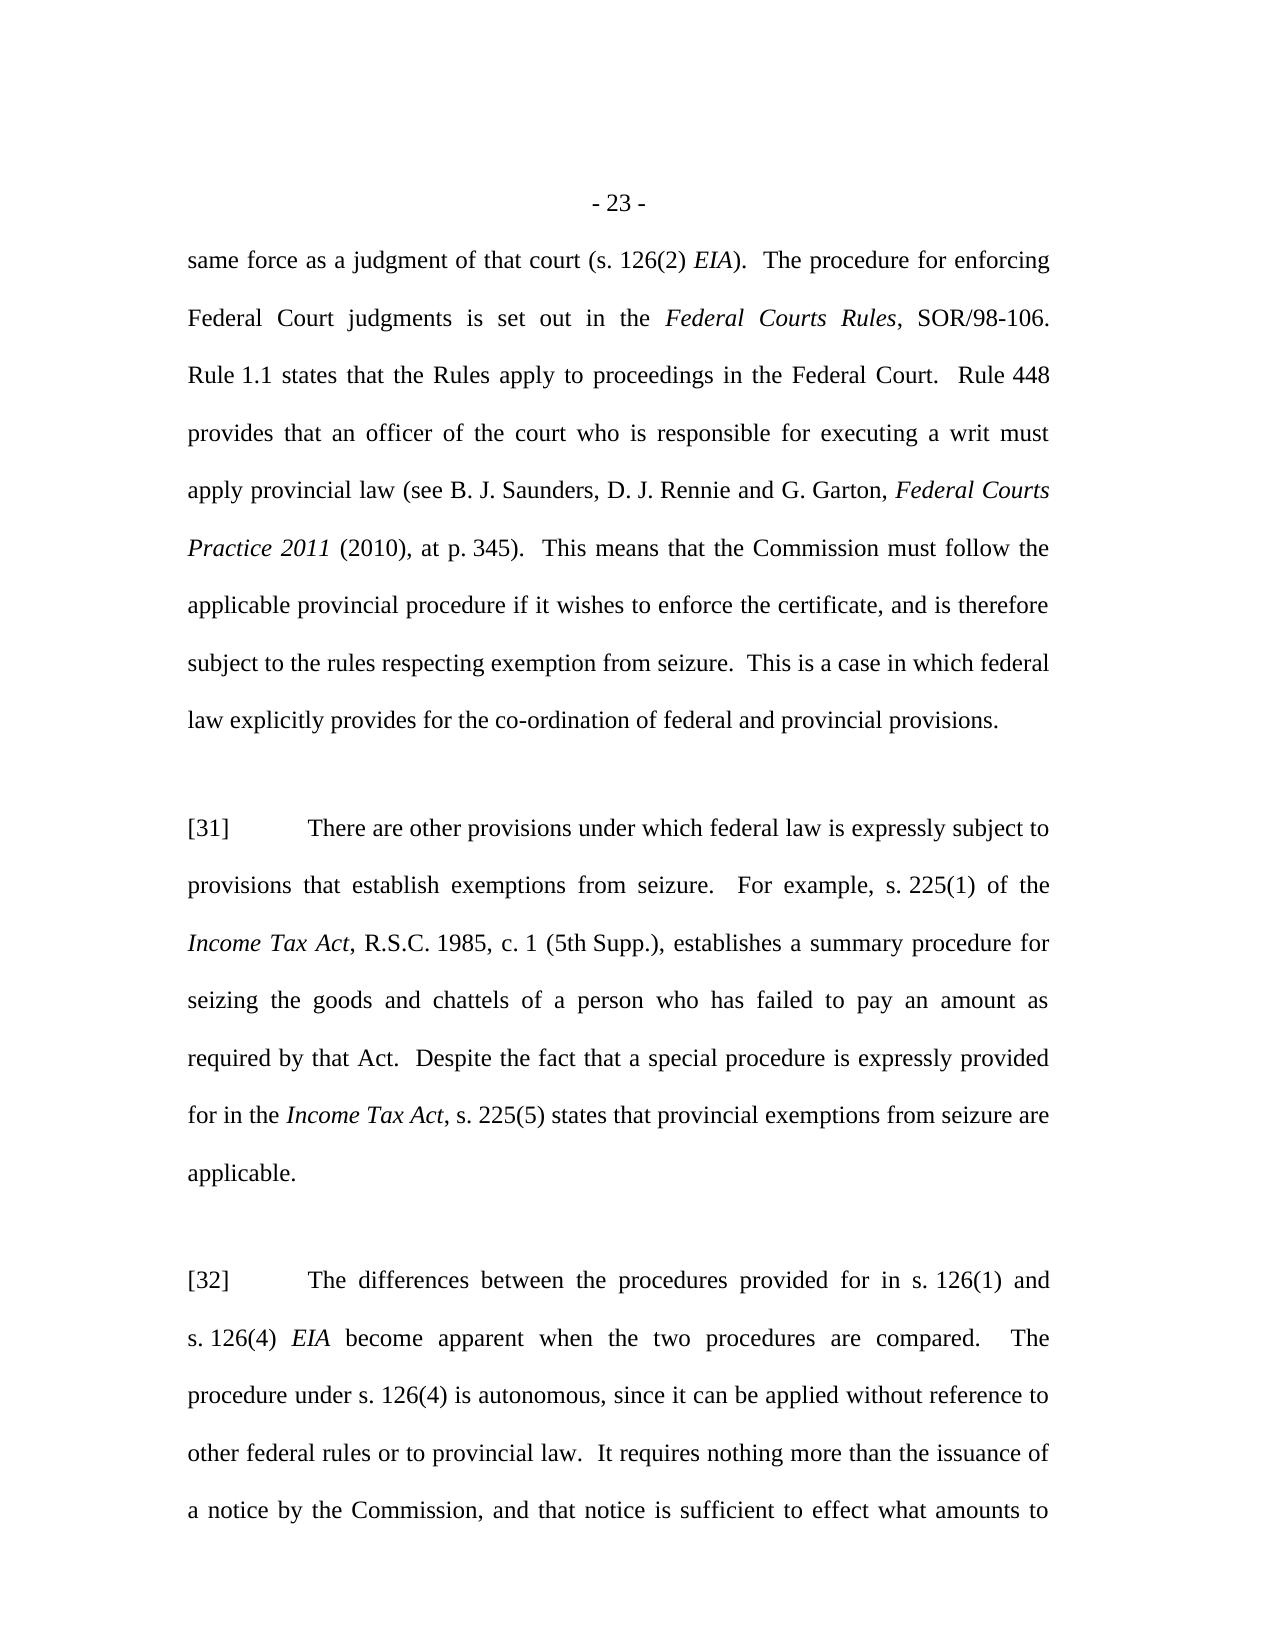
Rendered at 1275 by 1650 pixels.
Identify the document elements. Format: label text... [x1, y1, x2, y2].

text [187, 245, 1050, 734]
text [187, 1265, 1050, 1524]
text There are other provisions under which federal law is expressly subject to provisions that establish exemptions from seizure. For example, s. 225(1) of the Income Tax Act, R.S.C. 1985, c. 1 (5th Supp.), establishes a summary procedure for seizing the goods and chattels of a person who has failed to pay an amount as required by that Act. Despite the fact that a special procedure is expressly provided for in the Income Tax Act, s. 225(5) states that provincial exemptions from seizure are applicable. [187, 813, 1050, 1186]
